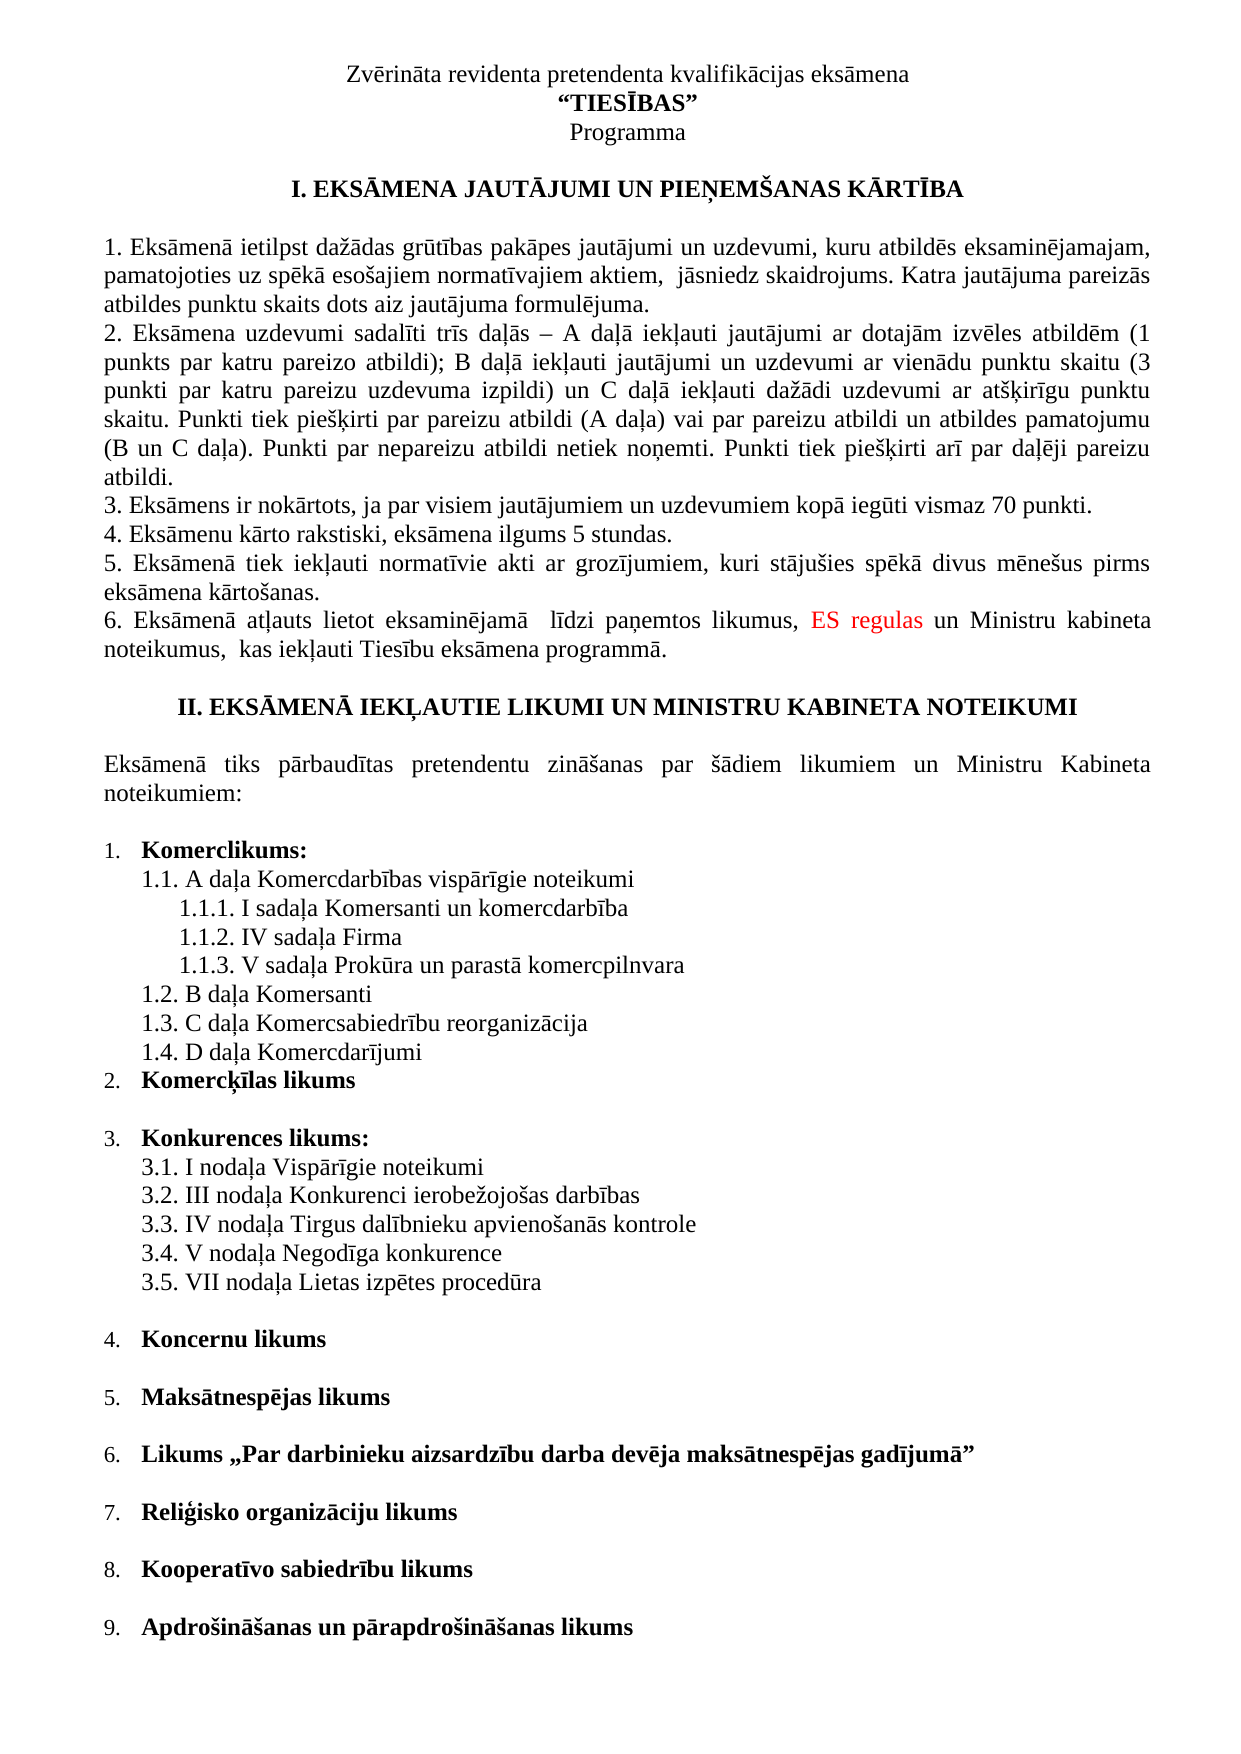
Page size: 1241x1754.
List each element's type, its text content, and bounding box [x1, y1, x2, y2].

text 1.2. B daļa Komersanti [103, 979, 1152, 1008]
list Maksātnespējas likums [103, 1382, 1152, 1410]
text 1.1. A daļa Komercdarbības vispārīgie noteikumi [141, 864, 1152, 893]
list Komerclikums: [103, 835, 1152, 864]
list Apdrošināšanas un pārapdrošināšanas likums [103, 1612, 1152, 1640]
text 6. Eksāmenā atļauts lietot eksaminējamā līdzi paņemtos likumus, ES regulas un Ministru kabineta noteikumus, kas iekļauti Tiesību eksāmena programmā. [103, 605, 1152, 663]
text 1.4. D daļa Komercdarījumi [103, 1037, 1152, 1065]
text 3. Eksāmens ir nokārtots, ja par visiem jautājumiem un uzdevumiem kopā iegūti vismaz 70 punkti. [103, 490, 1152, 519]
text 1.1.1. I sadaļa Komersanti un komercdarbība [141, 893, 1152, 922]
text Zvērināta revidenta pretendenta kvalifikācijas eksāmena [103, 59, 1152, 88]
text 1.1.2. IV sadaļa Firma [103, 922, 1152, 950]
list Koncernu likums [103, 1324, 1152, 1353]
subtitle II. EKSĀMENĀ IEKĻAUTIE LIKUMI UN MINISTRU KABINETA NOTEIKUMI [103, 692, 1152, 720]
text 5. Eksāmenā tiek iekļauti normatīvie akti ar grozījumiem, kuri stājušies spēkā divus mēnešus pirms eksāmena kārtošanas. [103, 548, 1152, 605]
list Reliģisko organizāciju likums [103, 1497, 1152, 1525]
text 3.5. VII nodaļa Lietas izpētes procedūra [103, 1267, 1152, 1295]
list Konkurences likums: [103, 1123, 1152, 1152]
list Likums „Par darbinieku aizsardzību darba devēja maksātnespējas gadījumā” [103, 1439, 1152, 1468]
text 2. Eksāmena uzdevumi sadalīti trīs daļās – A daļā iekļauti jautājumi ar dotajām izvēles atbildēm (1 punkts par katru pareizo atbildi); B daļā iekļauti jautājumi un uzdevumi ar vienādu punktu skaitu (3 punkti par katru pareizu uzdevuma izpildi) un C daļā iekļauti dažādi uzdevumi ar atšķirīgu punktu skaitu. Punkti tiek piešķirti par pareizu atbildi (A daļa) vai par pareizu atbildi un atbildes pamatojumu (B un C daļa). Punkti par nepareizu atbildi netiek noņemti. Punkti tiek piešķirti arī par daļēji pareizu atbildi. [103, 318, 1152, 490]
text 4. Eksāmenu kārto rakstiski, eksāmena ilgums 5 stundas. [103, 519, 1152, 548]
text Eksāmenā tiks pārbaudītas pretendentu zināšanas par šādiem likumiem un Ministru Kabineta noteikumiem: [103, 749, 1152, 807]
subtitle I. EKSĀMENA JAUTĀJUMI UN PIEŅEMŠANAS KĀRTĪBA [103, 174, 1152, 203]
list Komercķīlas likums [103, 1065, 1152, 1094]
text 3.1. I nodaļa Vispārīgie noteikumi [141, 1152, 1152, 1180]
text 3.4. V nodaļa Negodīga konkurence [141, 1238, 1152, 1267]
text 1. Eksāmenā ietilpst dažādas grūtības pakāpes jautājumi un uzdevumi, kuru atbildēs eksaminējamajam, pamatojoties uz spēkā esošajiem normatīvajiem aktiem, jāsniedz skaidrojums. Katra jautājuma pareizās atbildes punktu skaits dots aiz jautājuma formulējuma. [103, 232, 1152, 318]
text “TIESĪBAS” [103, 88, 1152, 117]
text 1.3. C daļa Komercsabiedrību reorganizācija [103, 1008, 1152, 1037]
text 1.1.3. V sadaļa Prokūra un parastā komercpilnvara [103, 950, 1152, 979]
list Kooperatīvo sabiedrību likums [103, 1554, 1152, 1583]
text Programma [103, 117, 1152, 145]
text 3.2. III nodaļa Konkurenci ierobežojošas darbības [141, 1180, 1152, 1209]
text 3.3. IV nodaļa Tirgus dalībnieku apvienošanās kontrole [141, 1209, 1152, 1238]
